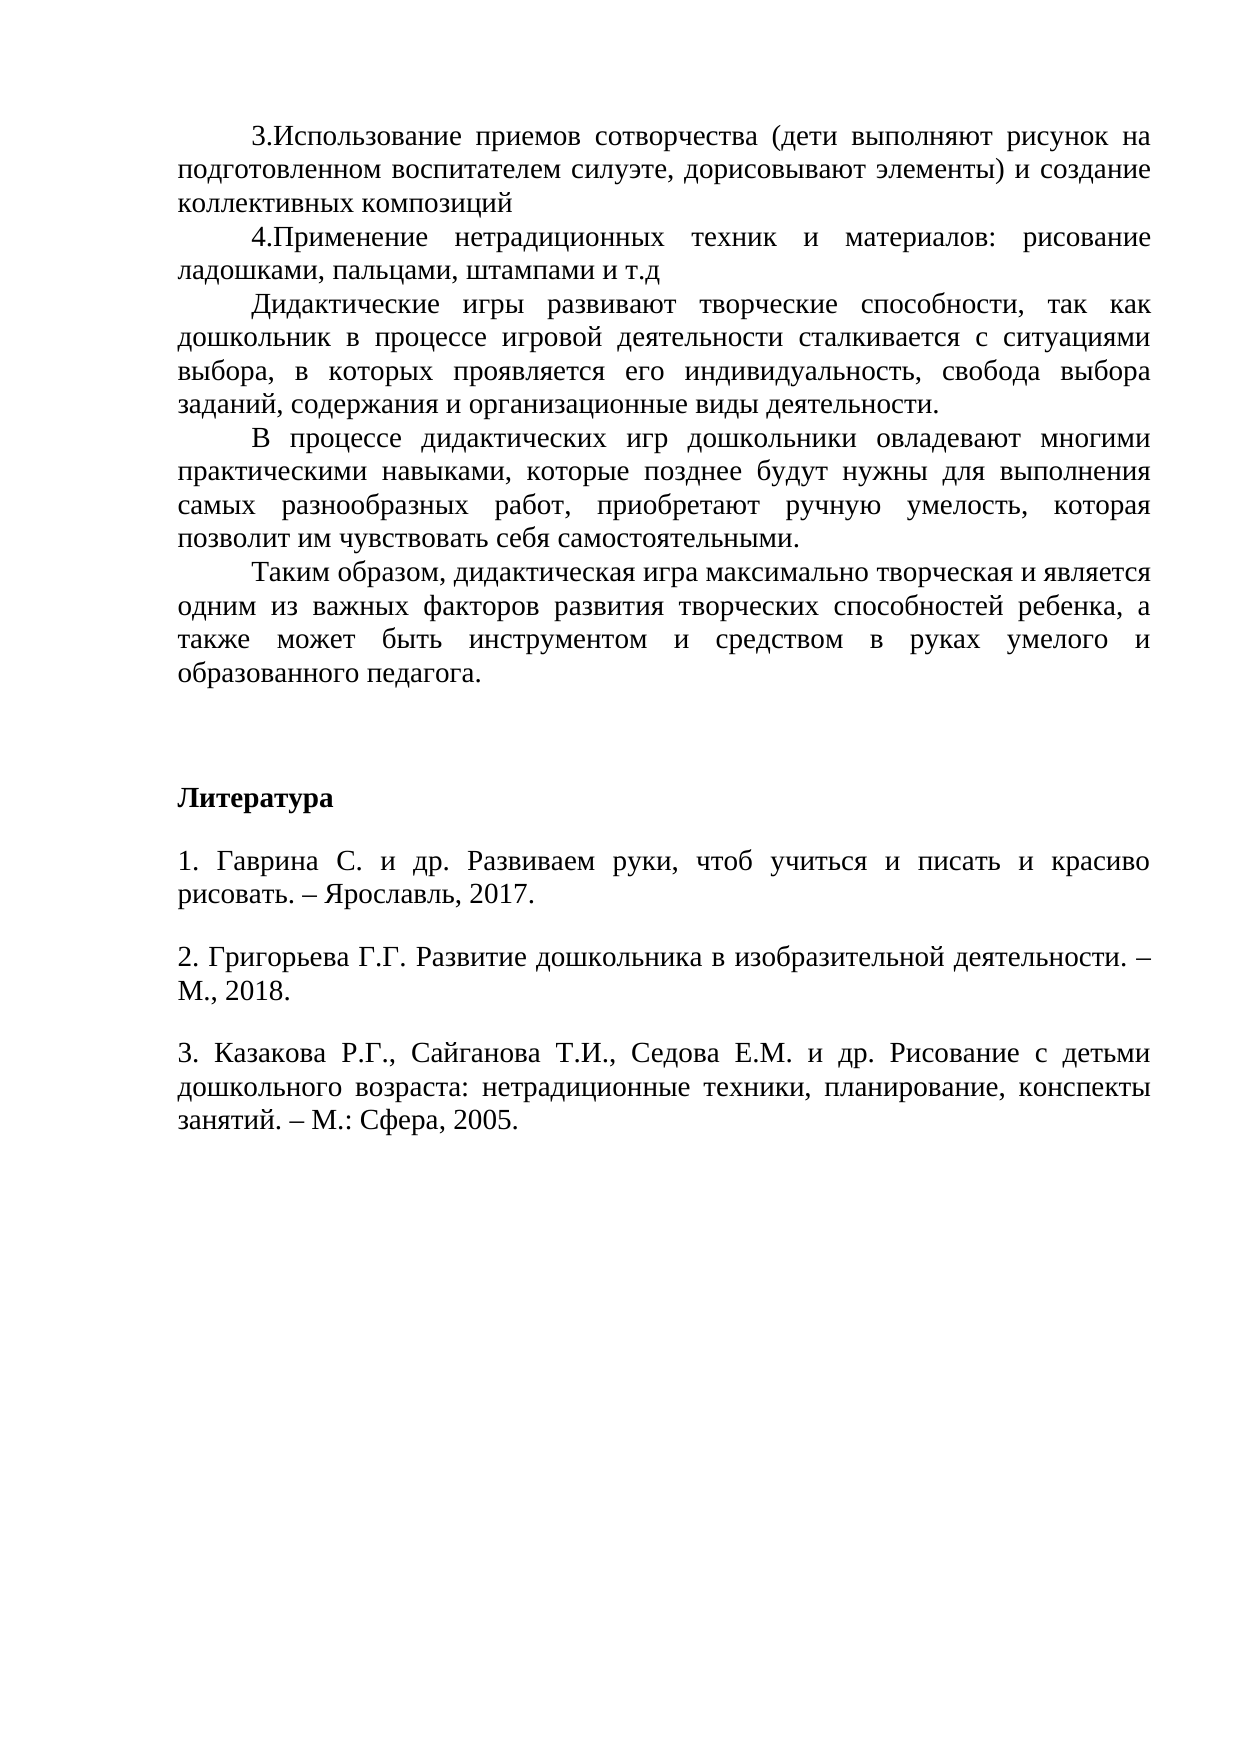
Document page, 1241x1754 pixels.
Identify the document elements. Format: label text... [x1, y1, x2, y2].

text 4.Применение нетрадиционных техник и материалов: рисование ладошками, пальцами, штампами и т.д [177, 219, 1152, 286]
text 2. Григорьева Г.Г. Развитие дошкольника в изобразительной деятельности. – М., 2018. [177, 939, 1152, 1006]
text 3. Казакова Р.Г., Сайганова Т.И., Седова Е.М. и др. Рисование с детьми дошкольного возраста: нетрадиционные техники, планирование, конспекты занятий. – М.: Сфера, 2005. [177, 1035, 1152, 1136]
text 3.Использование приемов сотворчества (дети выполняют рисунок на подготовленном воспитателем силуэте, дорисовывают элементы) и создание коллективных композиций [177, 118, 1152, 219]
text В процессе дидактических игр дошкольники овладевают многими практическими навыками, которые позднее будут нужны для выполнения самых разнообразных работ, приобретают ручную умелость, которая позволит им чувствовать себя самостоятельными. [177, 420, 1152, 554]
text Таким образом, дидактическая игра максимально творческая и является одним из важных факторов развития творческих способностей ребенка, а также может быть инструментом и средством в руках умелого и образованного педагога. [177, 554, 1152, 688]
text Литература [177, 780, 1152, 814]
text 1. Гаврина С. и др. Развиваем руки, чтоб учиться и писать и красиво рисовать. – Ярославль, 2017. [177, 843, 1152, 910]
text Дидактические игры развивают творческие способности, так как дошкольник в процессе игровой деятельности сталкивается с ситуациями выбора, в которых проявляется его индивидуальность, свобода выбора заданий, содержания и организационные виды деятельности. [177, 286, 1152, 420]
